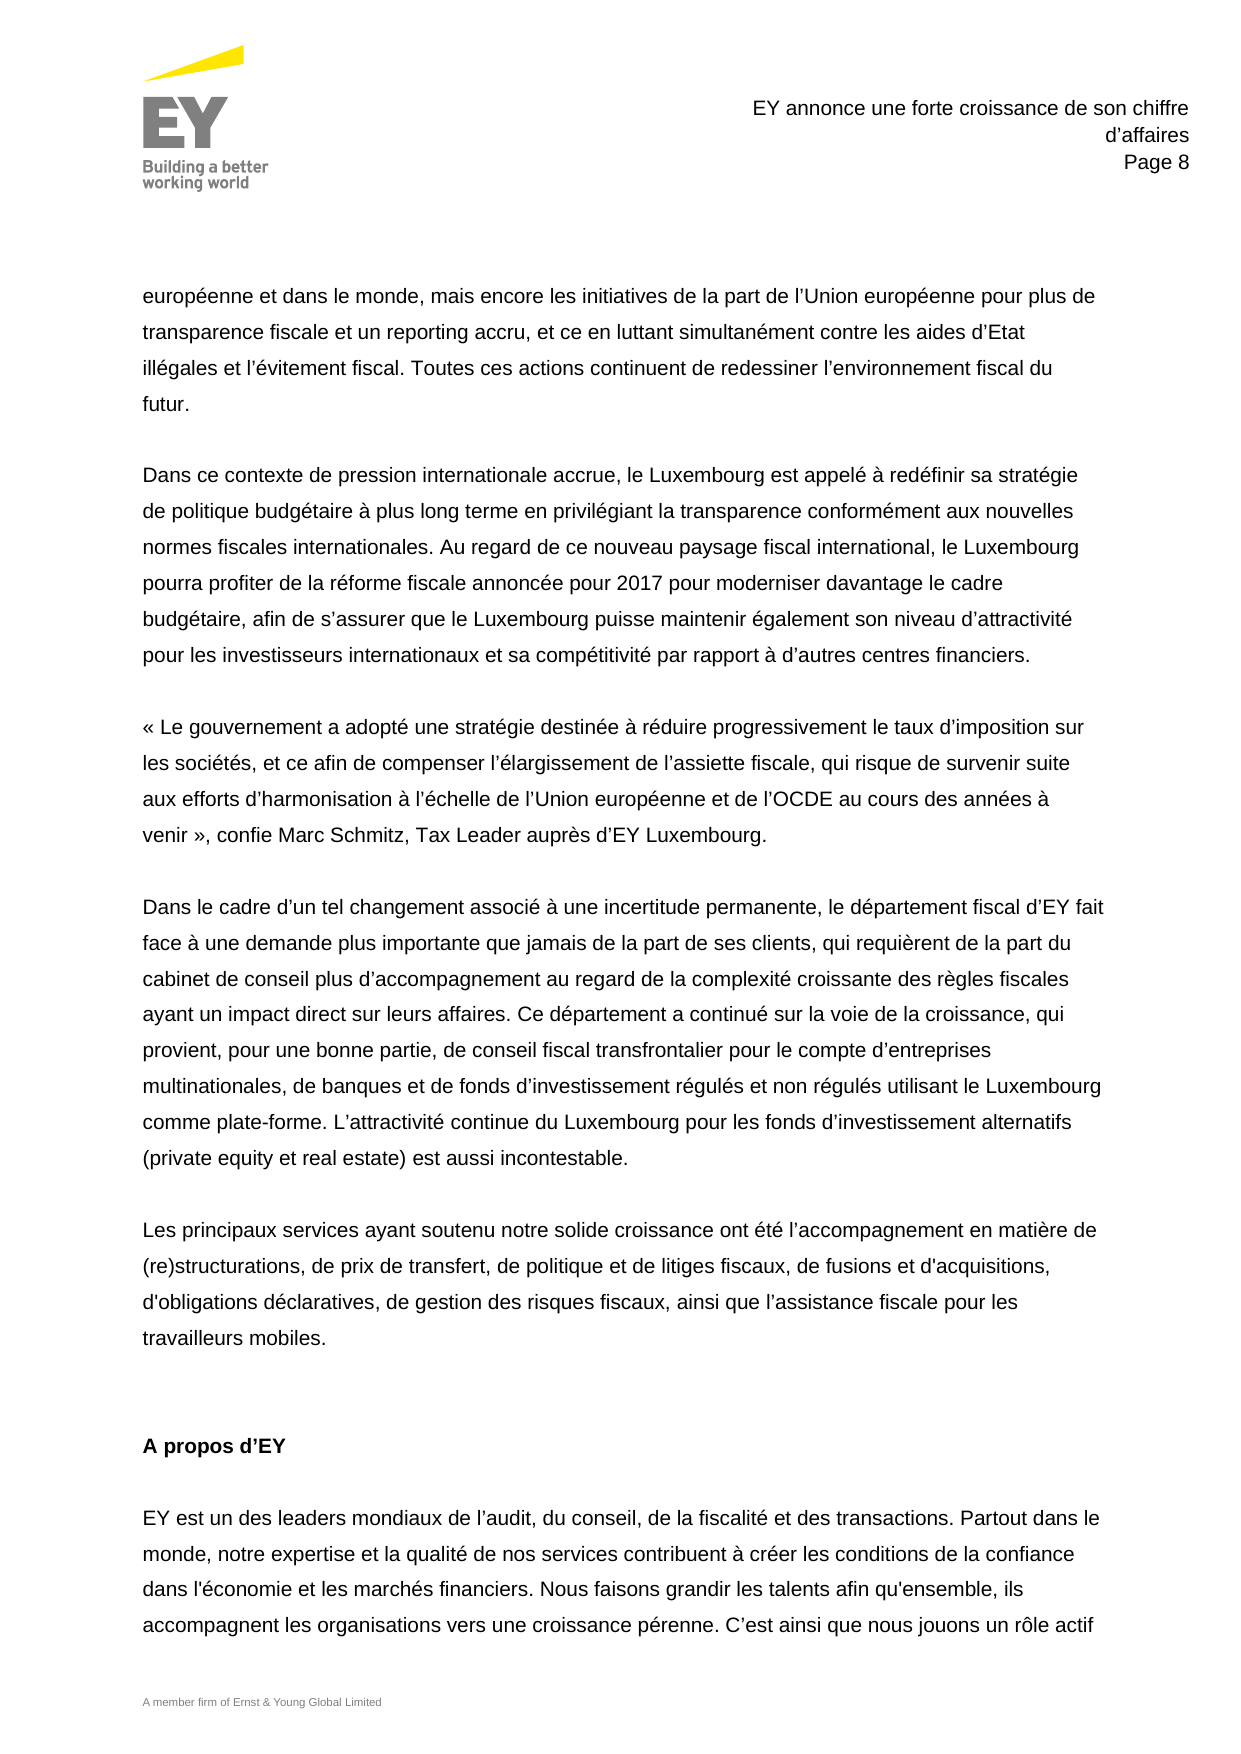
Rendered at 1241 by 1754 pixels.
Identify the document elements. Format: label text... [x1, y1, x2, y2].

text « Le gouvernement a adopté une stratégie destinée à réduire progressivement le taux d’imposition sur les sociétés, et ce afin de compenser l’élargissement de l’assiette fiscale, qui risque de survenir suite aux efforts d’harmonisation à l’échelle de l’Union européenne et de l’OCDE au cours des années à venir », confie Marc Schmitz, Tax Leader auprès d’EY Luxembourg. [142, 715, 1107, 847]
text Les principaux services ayant soutenu notre solide croissance ont été l’accompagnement en matière de (re)structurations, de prix de transfert, de politique et de litiges fiscaux, de fusions et d'acquisitions, d'obligations déclaratives, de gestion des risques fiscaux, ainsi que l’assistance fiscale pour les travailleurs mobiles. [142, 1218, 1107, 1350]
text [142, 1505, 1107, 1637]
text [142, 283, 1107, 415]
text Dans le cadre d’un tel changement associé à une incertitude permanente, le département fiscal d’EY fait face à une demande plus importante que jamais de la part de ses clients, qui requièrent de la part du cabinet de conseil plus d’accompagnement au regard de la complexité croissante des règles fiscales ayant un impact direct sur leurs affaires. Ce département a continué sur la voie de la croissance, qui provient, pour une bonne partie, de conseil fiscal transfrontalier pour le compte d’entreprises multinationales, de banques et de fonds d’investissement régulés et non régulés utilisant le Luxembourg comme plate-forme. L’attractivité continue du Luxembourg pour les fonds d’investissement alternatifs (private equity et real estate) est aussi incontestable. [142, 894, 1107, 1170]
text A propos d’EY [142, 1433, 1107, 1457]
text Dans ce contexte de pression internationale accrue, le Luxembourg est appelé à redéfinir sa stratégie de politique budgétaire à plus long terme en privilégiant la transparence conformément aux nouvelles normes fiscales internationales. Au regard de ce nouveau paysage fiscal international, le Luxembourg pourra profiter de la réforme fiscale annoncée pour 2017 pour moderniser davantage le cadre budgétaire, afin de s’assurer que le Luxembourg puisse maintenir également son niveau d’attractivité pour les investisseurs internationaux et sa compétitivité par rapport à d’autres centres financiers. [142, 463, 1107, 667]
